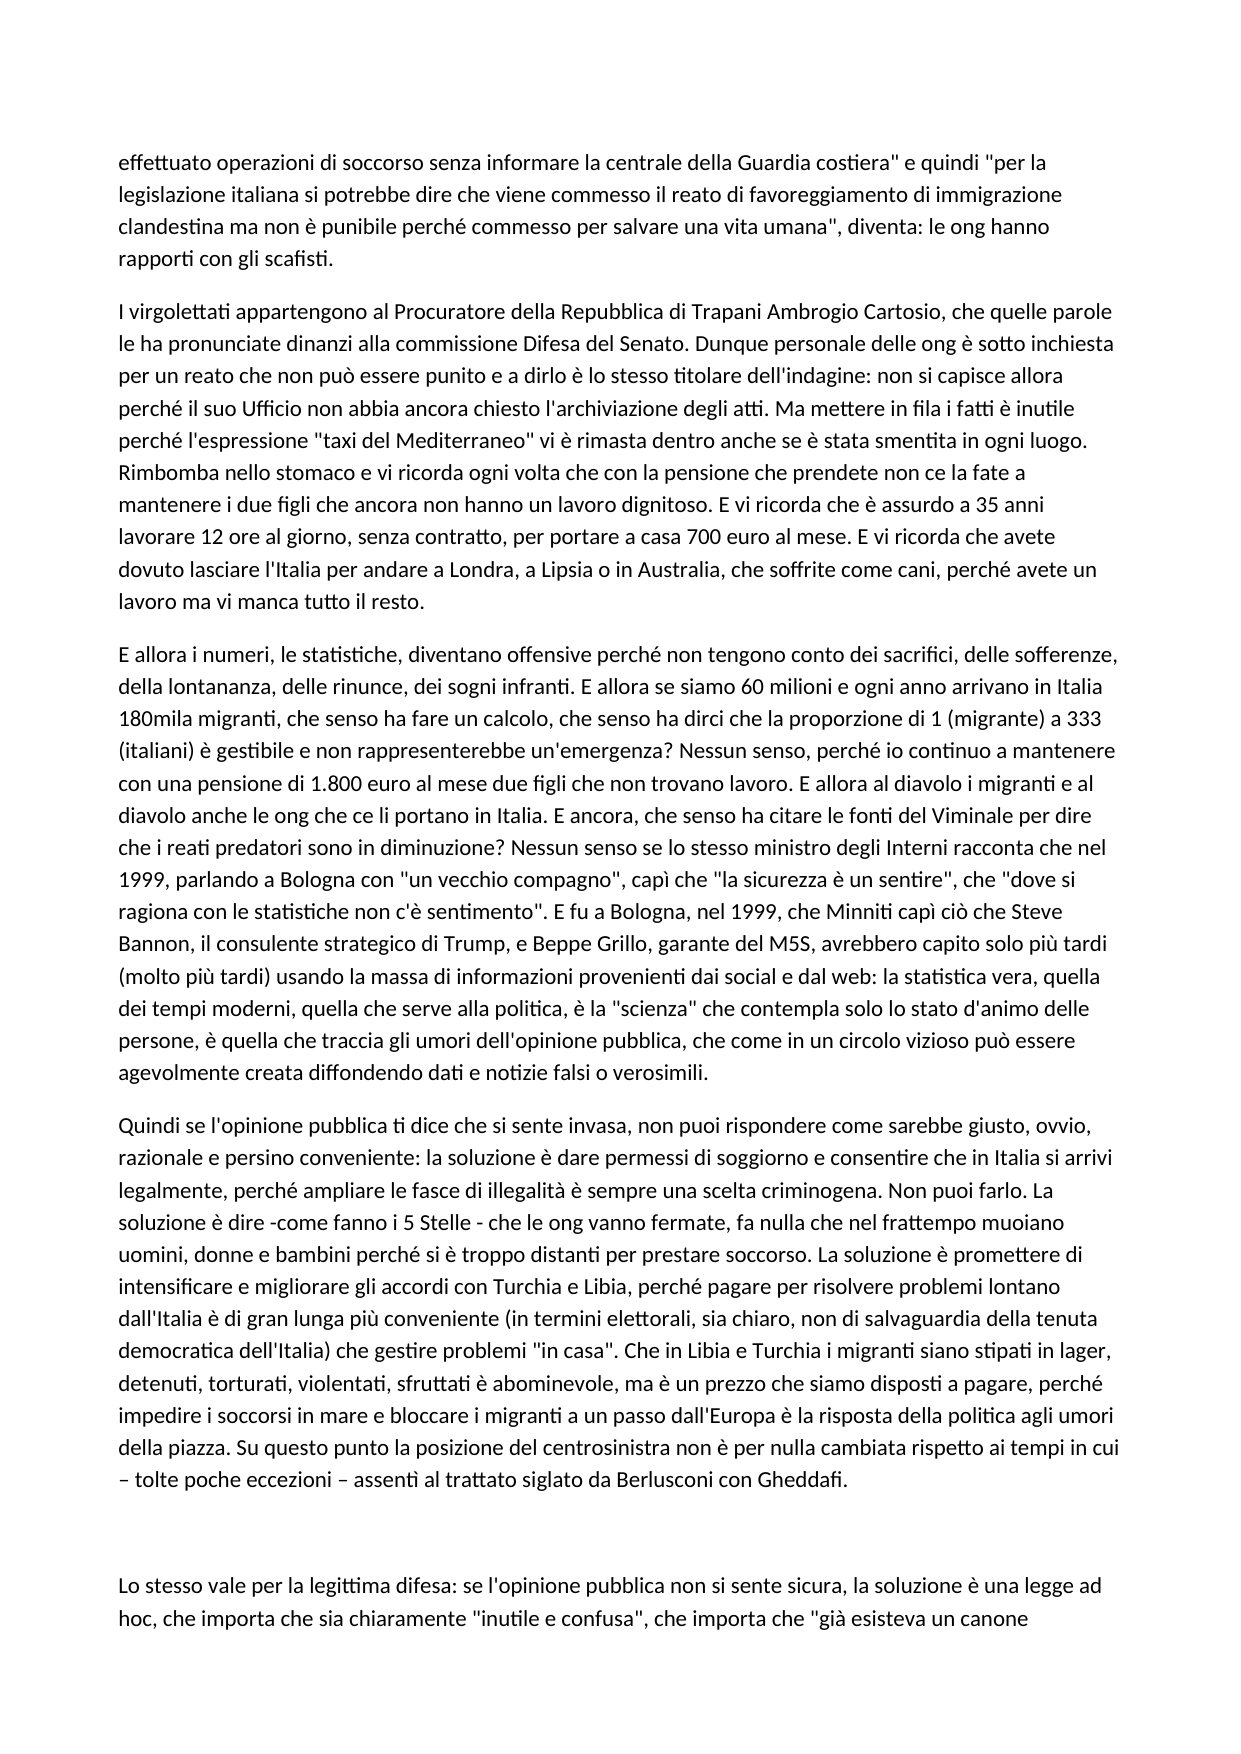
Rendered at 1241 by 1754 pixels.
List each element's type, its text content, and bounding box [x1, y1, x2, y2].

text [118, 1571, 1122, 1632]
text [118, 148, 1122, 272]
text Quindi se l'opinione pubblica ti dice che si sente invasa, non puoi rispondere come sarebbe giusto, ovvio, razionale e persino conveniente: la soluzione è dare permessi di soggiorno e consentire che in Italia si arrivi legalmente, perché ampliare le fasce di illegalità è sempre una scelta criminogena. Non puoi farlo. La soluzione è dire -come fanno i 5 Stelle - che le ong vanno fermate, fa nulla che nel frattempo muoiano uomini, donne e bambini perché si è troppo distanti per prestare soccorso. La soluzione è promettere di intensificare e migliorare gli accordi con Turchia e Libia, perché pagare per risolvere problemi lontano dall'Italia è di gran lunga più conveniente (in termini elettorali, sia chiaro, non di salvaguardia della tenuta democratica dell'Italia) che gestire problemi "in casa". Che in Libia e Turchia i migranti siano stipati in lager, detenuti, torturati, violentati, sfruttati è abominevole, ma è un prezzo che siamo disposti a pagare, perché impedire i soccorsi in mare e bloccare i migranti a un passo dall'Europa è la risposta della politica agli umori della piazza. Su questo punto la posizione del centrosinistra non è per nulla cambiata rispetto ai tempi in cui – tolte poche eccezioni – assentì al trattato siglato da Berlusconi con Gheddafi. [118, 1111, 1122, 1493]
text E allora i numeri, le statistiche, diventano offensive perché non tengono conto dei sacrifici, delle sofferenze, della lontananza, delle rinunce, dei sogni infranti. E allora se siamo 60 milioni e ogni anno arrivano in Italia 180mila migranti, che senso ha fare un calcolo, che senso ha dirci che la proporzione di 1 (migrante) a 333 (italiani) è gestibile e non rappresenterebbe un'emergenza? Nessun senso, perché io continuo a mantenere con una pensione di 1.800 euro al mese due figli che non trovano lavoro. E allora al diavolo i migranti e al diavolo anche le ong che ce li portano in Italia. E ancora, che senso ha citare le fonti del Viminale per dire che i reati predatori sono in diminuzione? Nessun senso se lo stesso ministro degli Interni racconta che nel 1999, parlando a Bologna con "un vecchio compagno", capì che "la sicurezza è un sentire", che "dove si ragiona con le statistiche non c'è sentimento". E fu a Bologna, nel 1999, che Minniti capì ciò che Steve Bannon, il consulente strategico di Trump, e Beppe Grillo, garante del M5S, avrebbero capito solo più tardi (molto più tardi) usando la massa di informazioni provenienti dai social e dal web: la statistica vera, quella dei tempi moderni, quella che serve alla politica, è la "scienza" che contempla solo lo stato d'animo delle persone, è quella che traccia gli umori dell'opinione pubblica, che come in un circolo vizioso può essere agevolmente creata diffondendo dati e notizie falsi o verosimili. [118, 640, 1122, 1086]
text I virgolettati appartengono al Procuratore della Repubblica di Trapani Ambrogio Cartosio, che quelle parole le ha pronunciate dinanzi alla commissione Difesa del Senato. Dunque personale delle ong è sotto inchiesta per un reato che non può essere punito e a dirlo è lo stesso titolare dell'indagine: non si capisce allora perché il suo Ufficio non abbia ancora chiesto l'archiviazione degli atti. Ma mettere in fila i fatti è inutile perché l'espressione "taxi del Mediterraneo" vi è rimasta dentro anche se è stata smentita in ogni luogo. Rimbomba nello stomaco e vi ricorda ogni volta che con la pensione che prendete non ce la fate a mantenere i due figli che ancora non hanno un lavoro dignitoso. E vi ricorda che è assurdo a 35 anni lavorare 12 ore al giorno, senza contratto, per portare a casa 700 euro al mese. E vi ricorda che avete dovuto lasciare l'Italia per andare a Londra, a Lipsia o in Australia, che soffrite come cani, perché avete un lavoro ma vi manca tutto il resto. [118, 297, 1122, 615]
